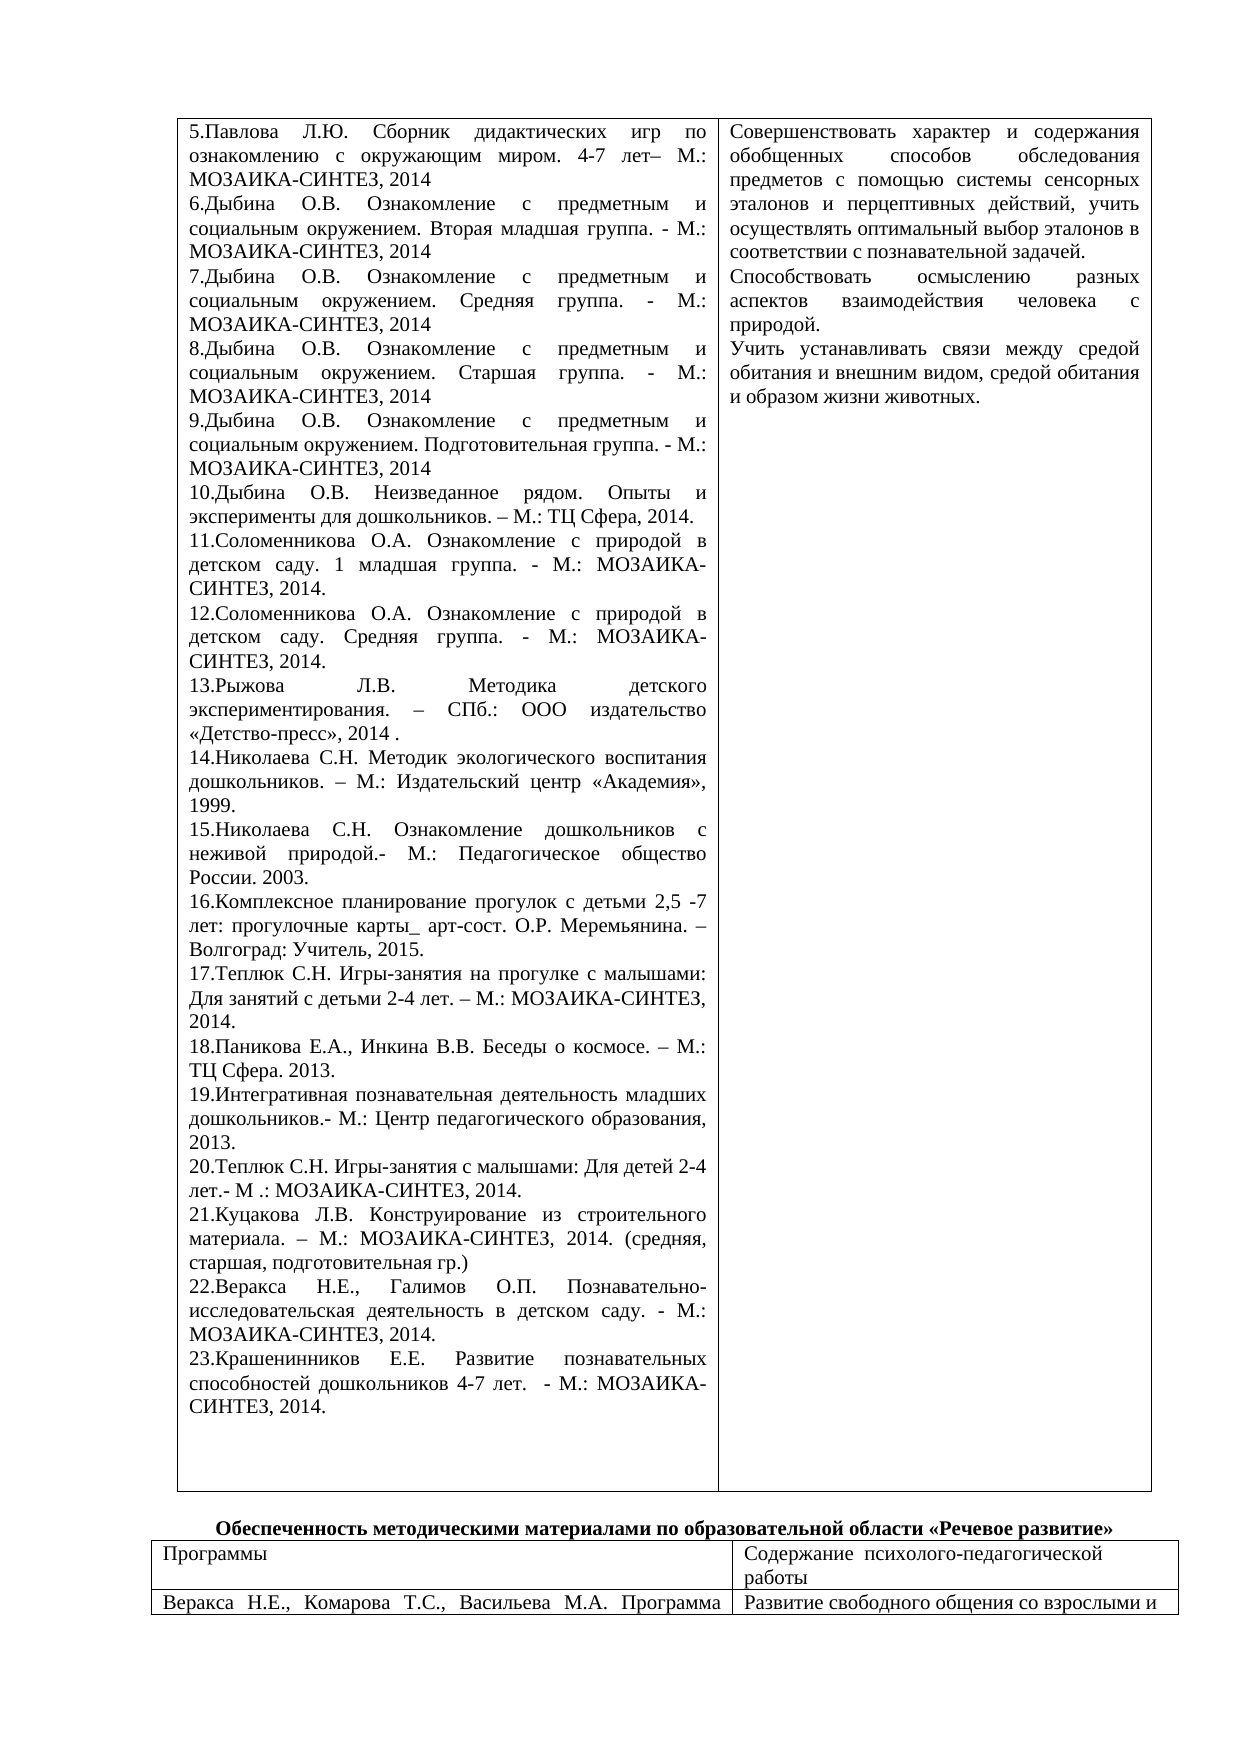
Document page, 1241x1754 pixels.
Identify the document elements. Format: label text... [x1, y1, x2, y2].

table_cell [719, 119, 1151, 1491]
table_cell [733, 1590, 1178, 1614]
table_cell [152, 1590, 732, 1614]
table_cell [178, 119, 718, 1491]
table_header Содержание психолого-педагогической работы [733, 1541, 1178, 1589]
table_header Программы [152, 1541, 732, 1589]
text Обеспеченность методическими материалами по образовательной области «Речевое развитие» [177, 1516, 1152, 1540]
